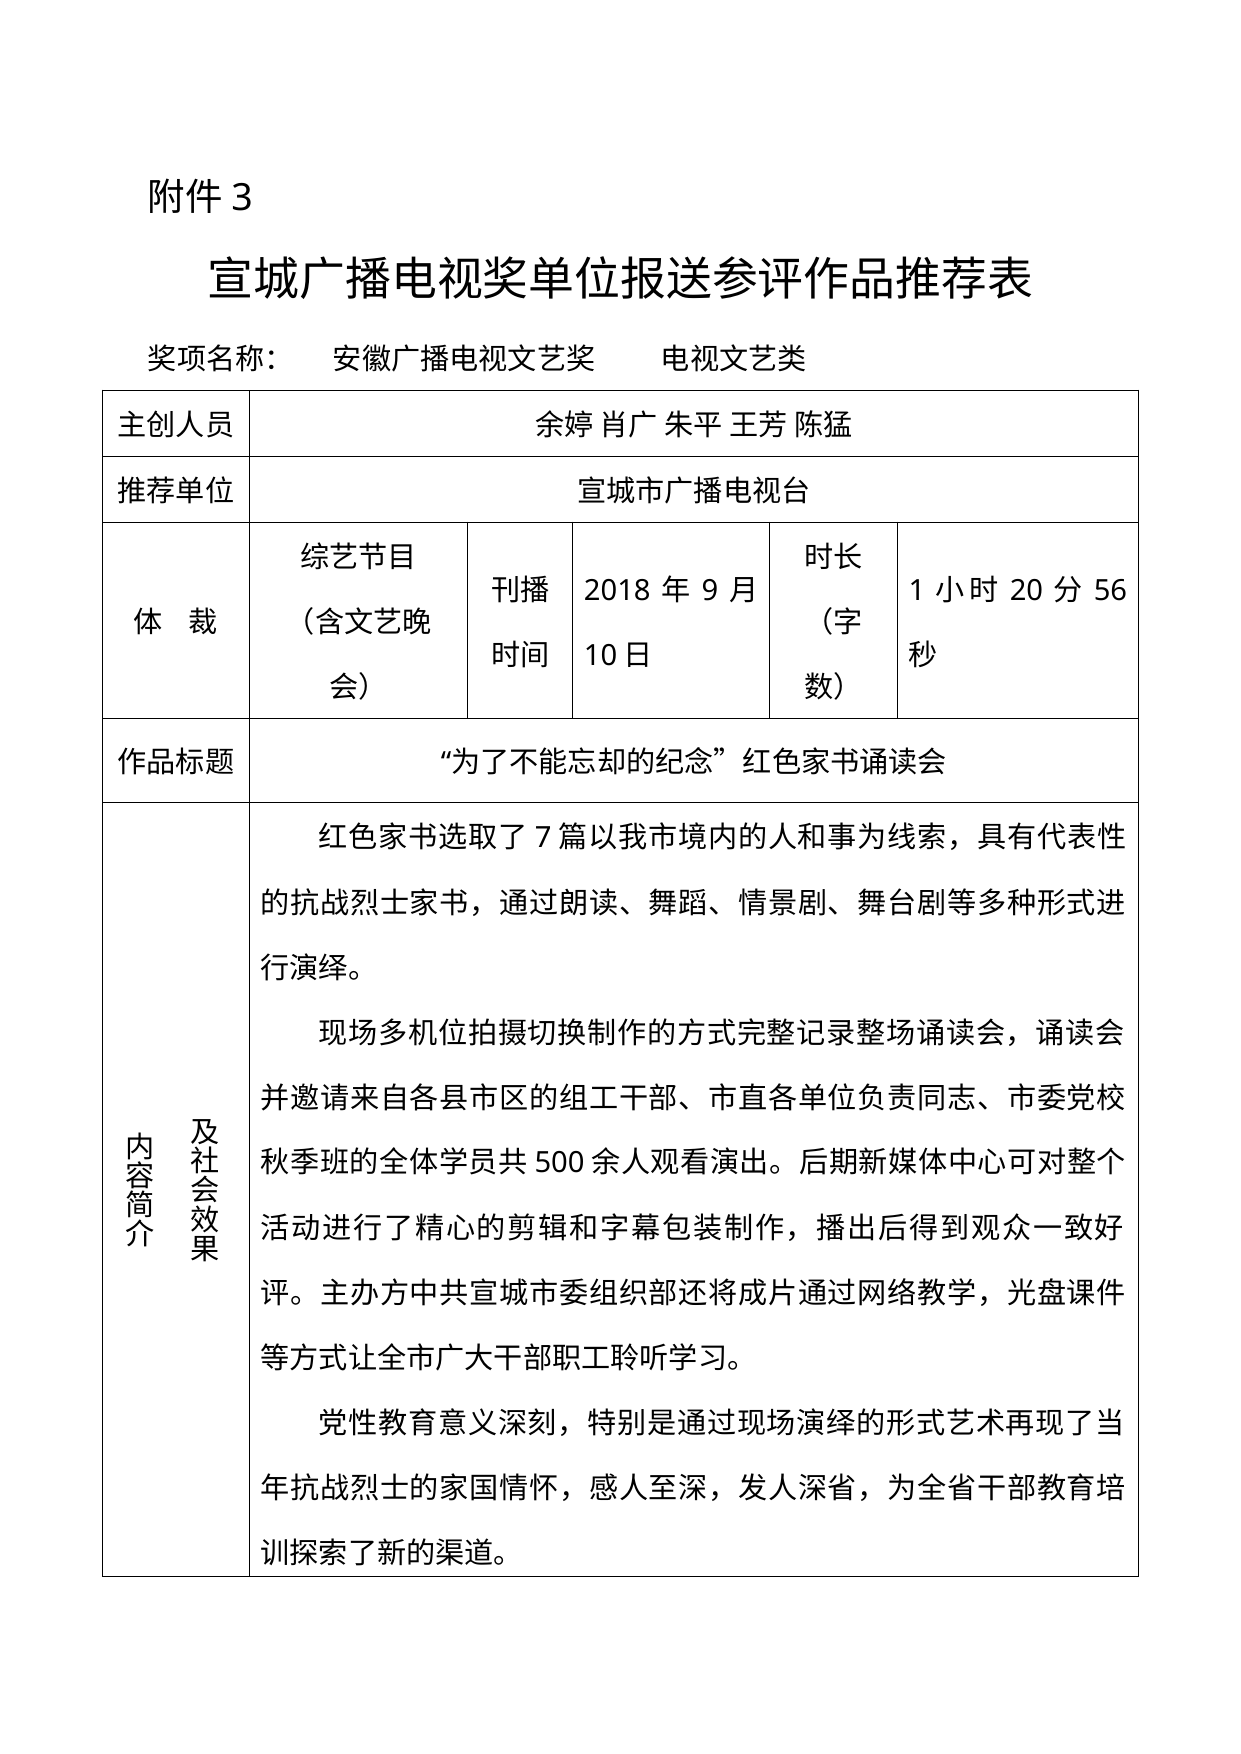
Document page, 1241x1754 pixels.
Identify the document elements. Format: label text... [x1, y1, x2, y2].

table_header 余婷 肖广 朱平 王芳 陈猛 [250, 391, 1138, 456]
table_cell 1小时20分56秒 [898, 523, 1138, 718]
table_cell 推荐单位 [103, 457, 249, 522]
text 宣城广播电视奖单位报送参评作品推荐表 [148, 227, 1093, 324]
table_cell 刊播 时间 [468, 523, 572, 718]
table_cell 体 裁 [103, 523, 249, 718]
table_cell 红色家书选取了7篇以我市境内的人和事为线索，具有代表性的抗战烈士家书，通过朗读、舞蹈、情景剧、舞台剧等多种形式进行演绎。 现场多机位拍摄切换制作的方式完整记录整场诵读会，诵读会并邀请来自各县市区的组工干部、市直各单位负责同志、市委党校秋季班的全体学员共500余人观看演出。后期新媒体中心可对整个活动进行了精心的剪辑和字幕包装制作，播出后得到观众一致好评。主办方中共宣城市委组织部还将成片通过网络教学，光盘课件等方式让全市广大干部职工聆听学习。 党性教育意义深刻，特别是通过现场演绎的形式艺术再现了当年抗战烈士的家国情怀，感人至深，发人深省，为全省干部教育培训探索了新的渠道。 [250, 803, 1138, 1576]
text 附件 3 [148, 162, 1093, 227]
table_cell 作品标题 [103, 719, 249, 802]
text 奖项名称： 安徽广播电视文艺奖 电视文艺类 [148, 324, 1093, 389]
table_cell 时长 （字数） [770, 523, 897, 718]
table_header 主创人员 [103, 391, 249, 456]
table_cell 及社会效果 内容简介 [103, 803, 249, 1576]
table_cell 2018年9月10日 [573, 523, 769, 718]
table_cell “为了不能忘却的纪念”红色家书诵读会 [250, 719, 1138, 802]
table_cell 宣城市广播电视台 [250, 457, 1138, 522]
table_cell 综艺节目 （含文艺晚会） [250, 523, 467, 718]
